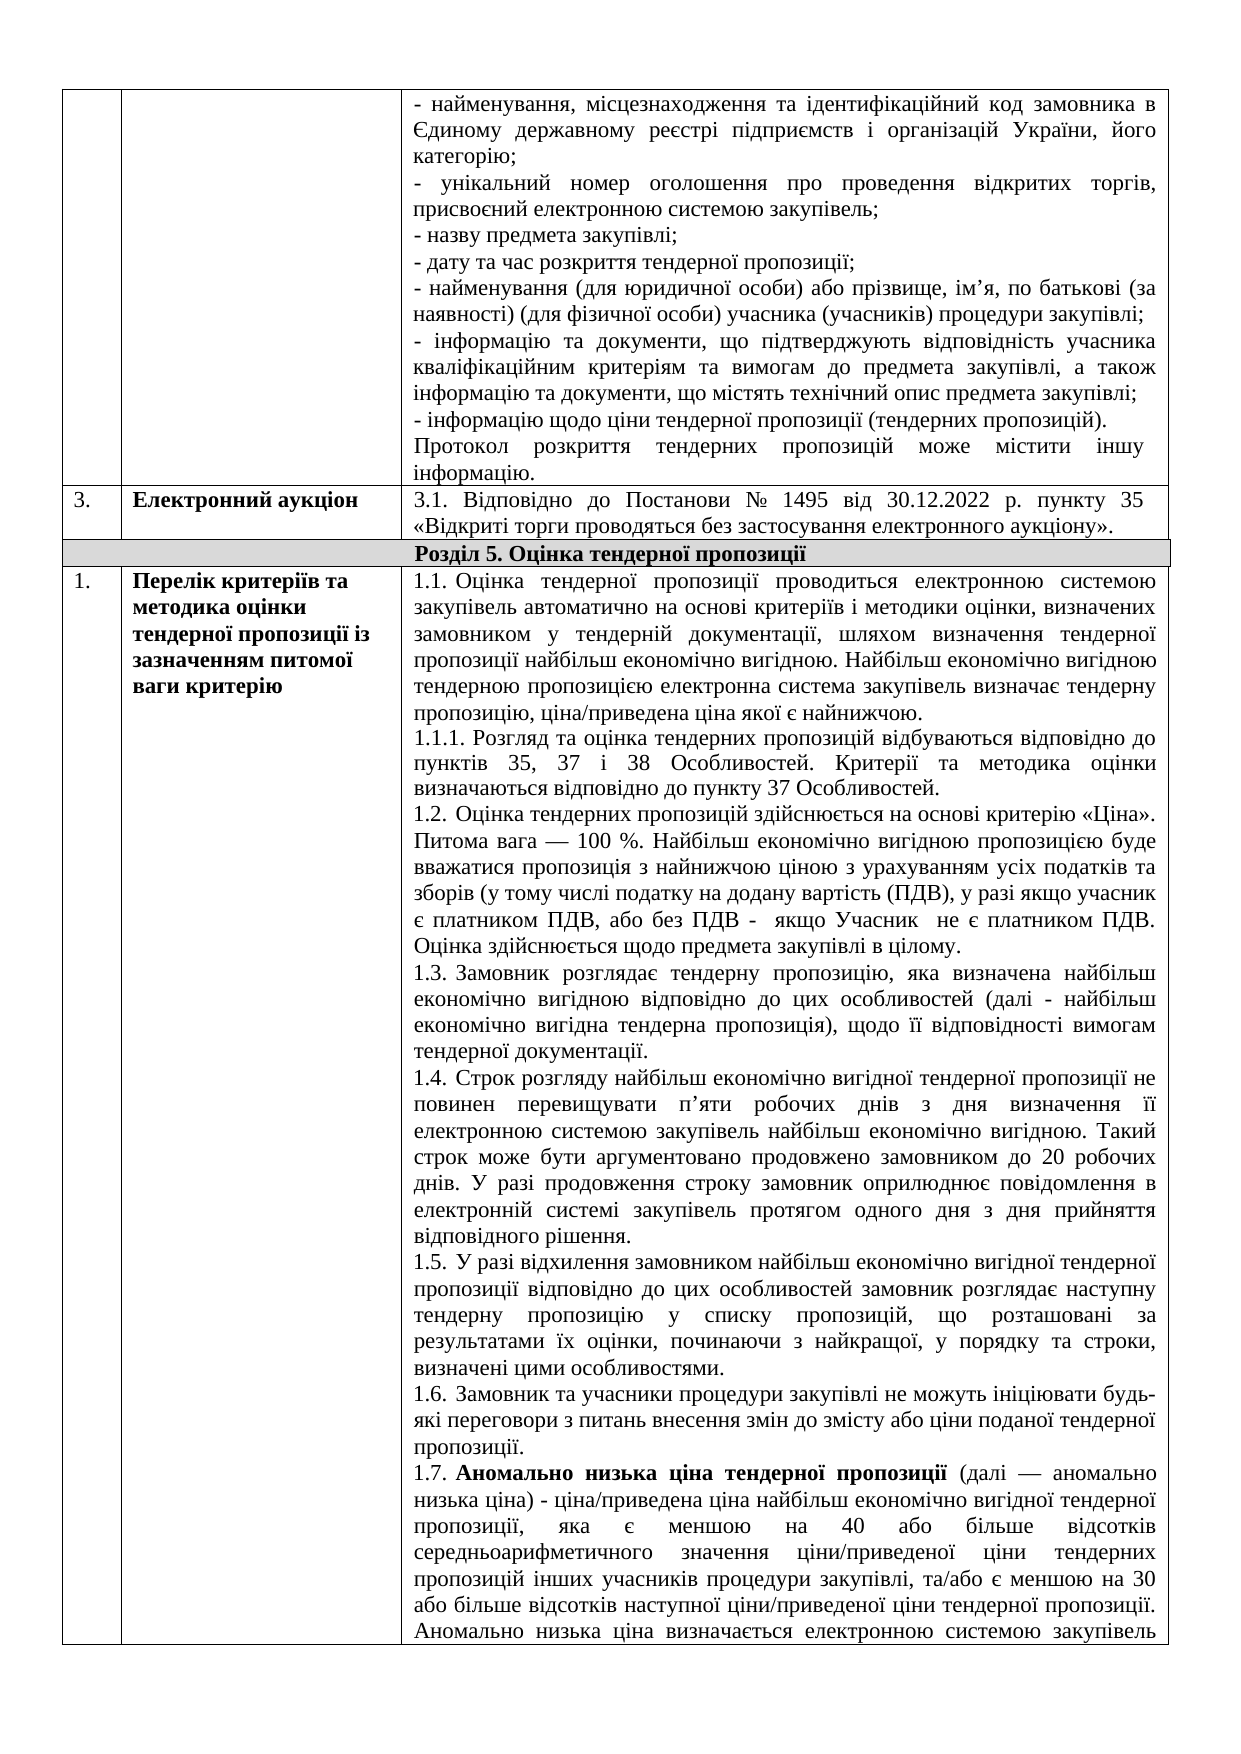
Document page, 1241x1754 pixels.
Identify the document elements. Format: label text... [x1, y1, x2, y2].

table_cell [402, 567, 1168, 1644]
table_cell [63, 567, 121, 1644]
table_cell 3. [63, 486, 121, 539]
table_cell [122, 90, 401, 485]
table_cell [122, 567, 401, 1644]
table_cell Електронний аукціон [122, 486, 401, 539]
table_cell 3.1. Відповідно до Постанови № 1495 від 30.12.2022 р. пункту 35 «Відкриті торги проводяться без застосування електронного аукціону». [402, 486, 1168, 539]
table_cell Розділ 5. Оцінка тендерної пропозиції [63, 540, 1170, 566]
table_cell 2. [63, 90, 121, 485]
